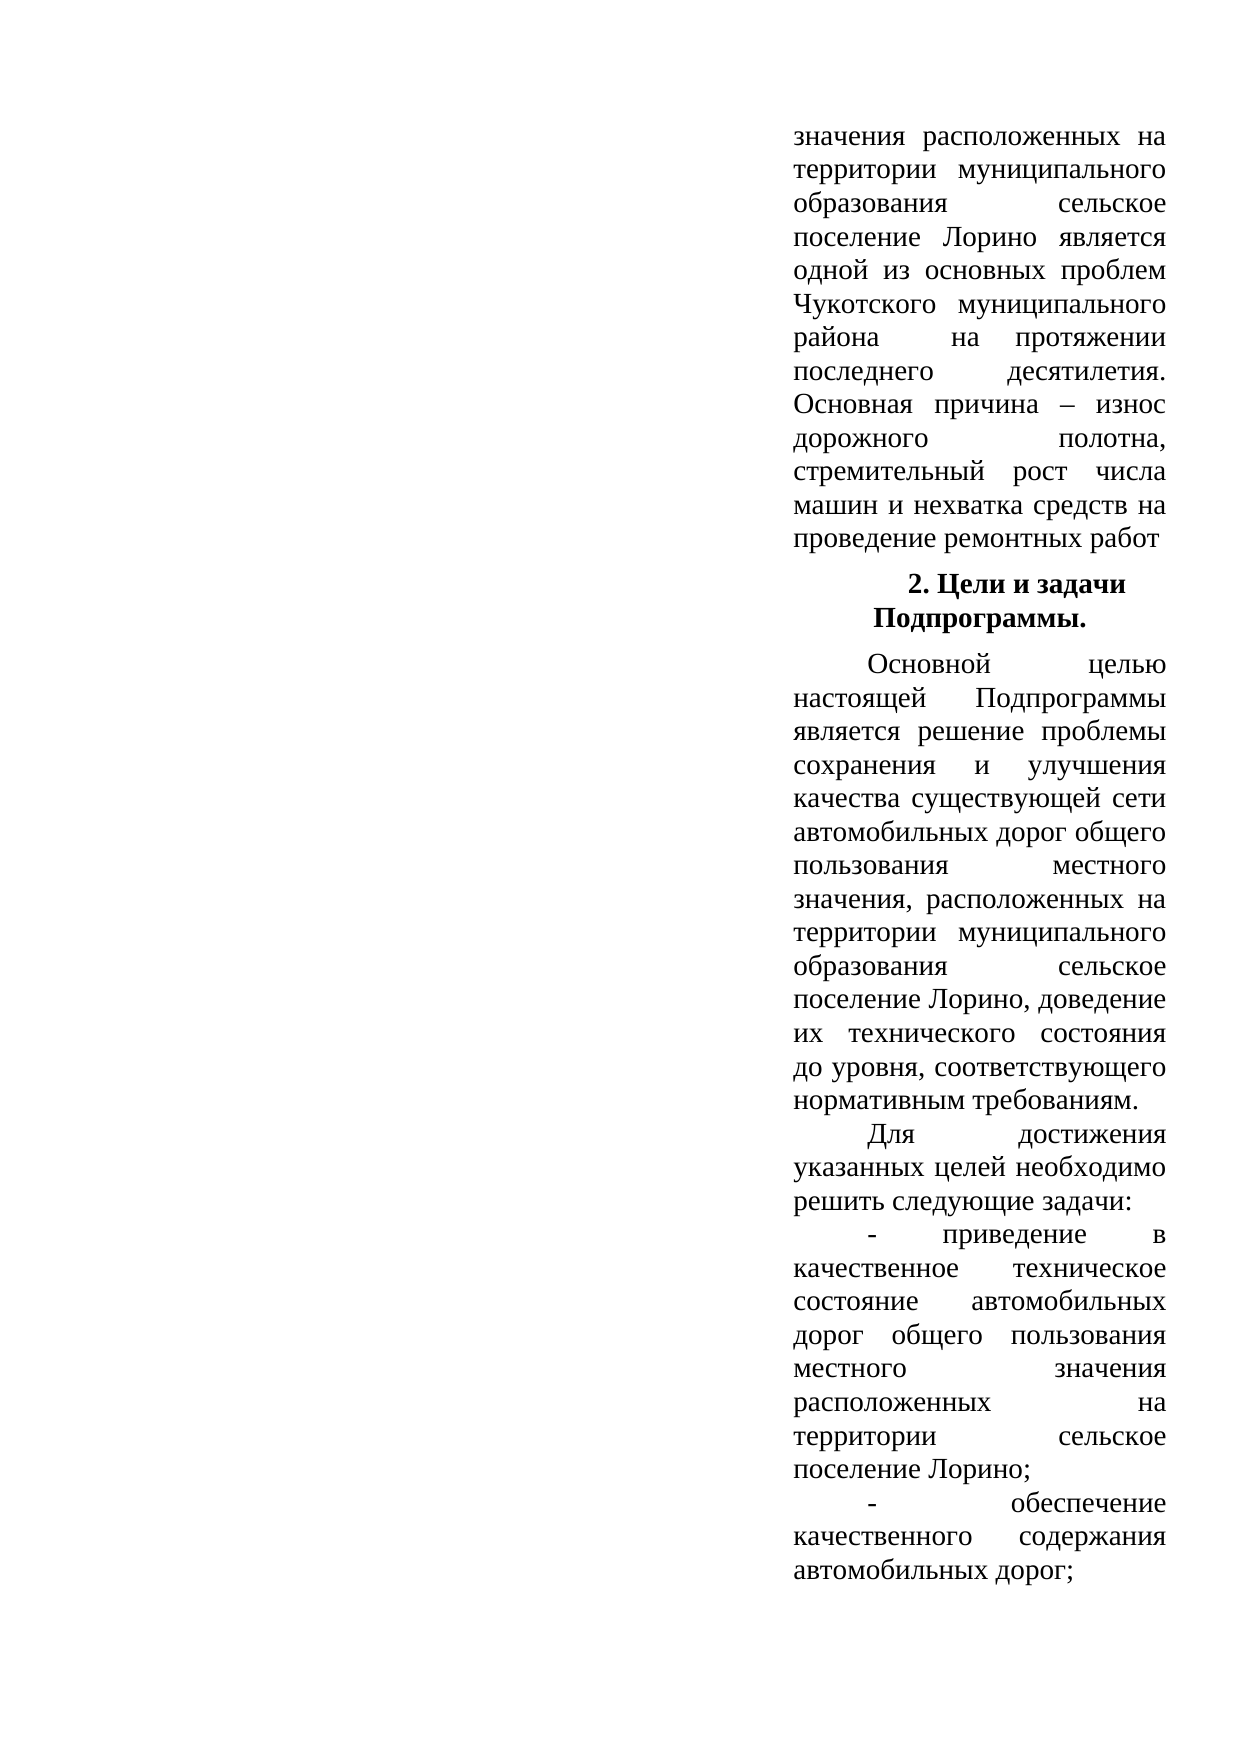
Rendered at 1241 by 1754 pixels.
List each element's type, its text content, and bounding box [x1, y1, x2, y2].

text - приведение в качественное техническое состояние автомобильных дорог общего пользования местного значения расположенных на территории сельское поселение Лорино; [793, 1216, 1166, 1485]
text Основной целью настоящей Подпрограммы является решение проблемы сохранения и улучшения качества существующей сети автомобильных дорог общего пользования местного значения, расположенных на территории муниципального образования сельское поселение Лорино, доведение их технического состояния до уровня, соответствующего нормативным требованиям. [793, 646, 1166, 1116]
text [793, 118, 1166, 554]
text - обеспечение качественного содержания автомобильных дорог; [793, 1485, 1166, 1585]
text Для достижения указанных целей необходимо решить следующие задачи: [793, 1116, 1166, 1216]
text 2. Цели и задачи Подпрограммы. [793, 567, 1166, 634]
